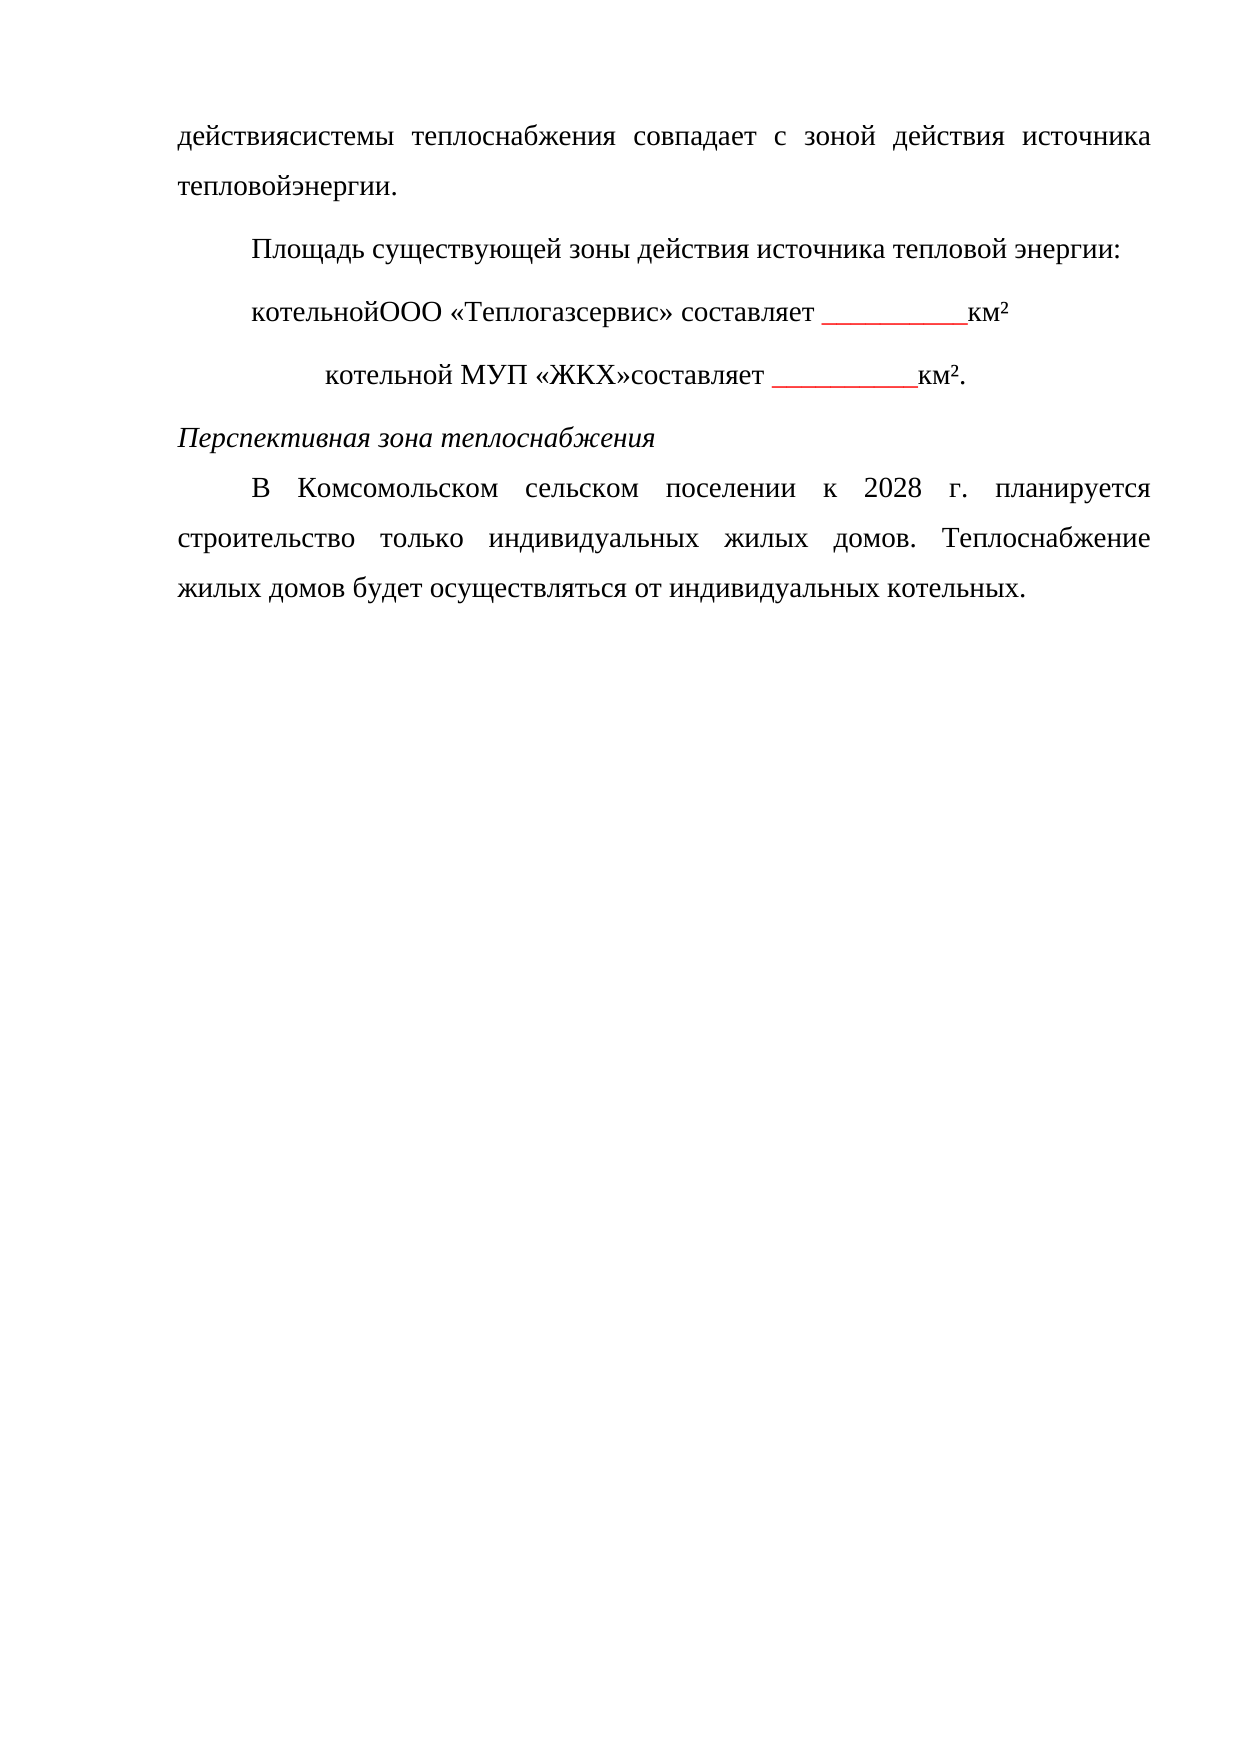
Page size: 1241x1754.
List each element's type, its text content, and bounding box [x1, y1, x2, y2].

text котельнойООО «Теплогазсервис» составляет __________км² [251, 294, 1152, 328]
text Площадь существующей зоны действия источника тепловой энергии: [251, 231, 1152, 265]
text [177, 118, 1152, 202]
text котельной МУП «ЖКХ»составляет __________км². [251, 357, 1152, 390]
text В Комсомольском сельском поселении к 2028 г. планируется строительство только индивидуальных жилых домов. Теплоснабжение жилых домов будет осуществляться от индивидуальных котельных. [177, 470, 1152, 604]
text Перспективная зона теплоснабжения [177, 420, 1152, 453]
